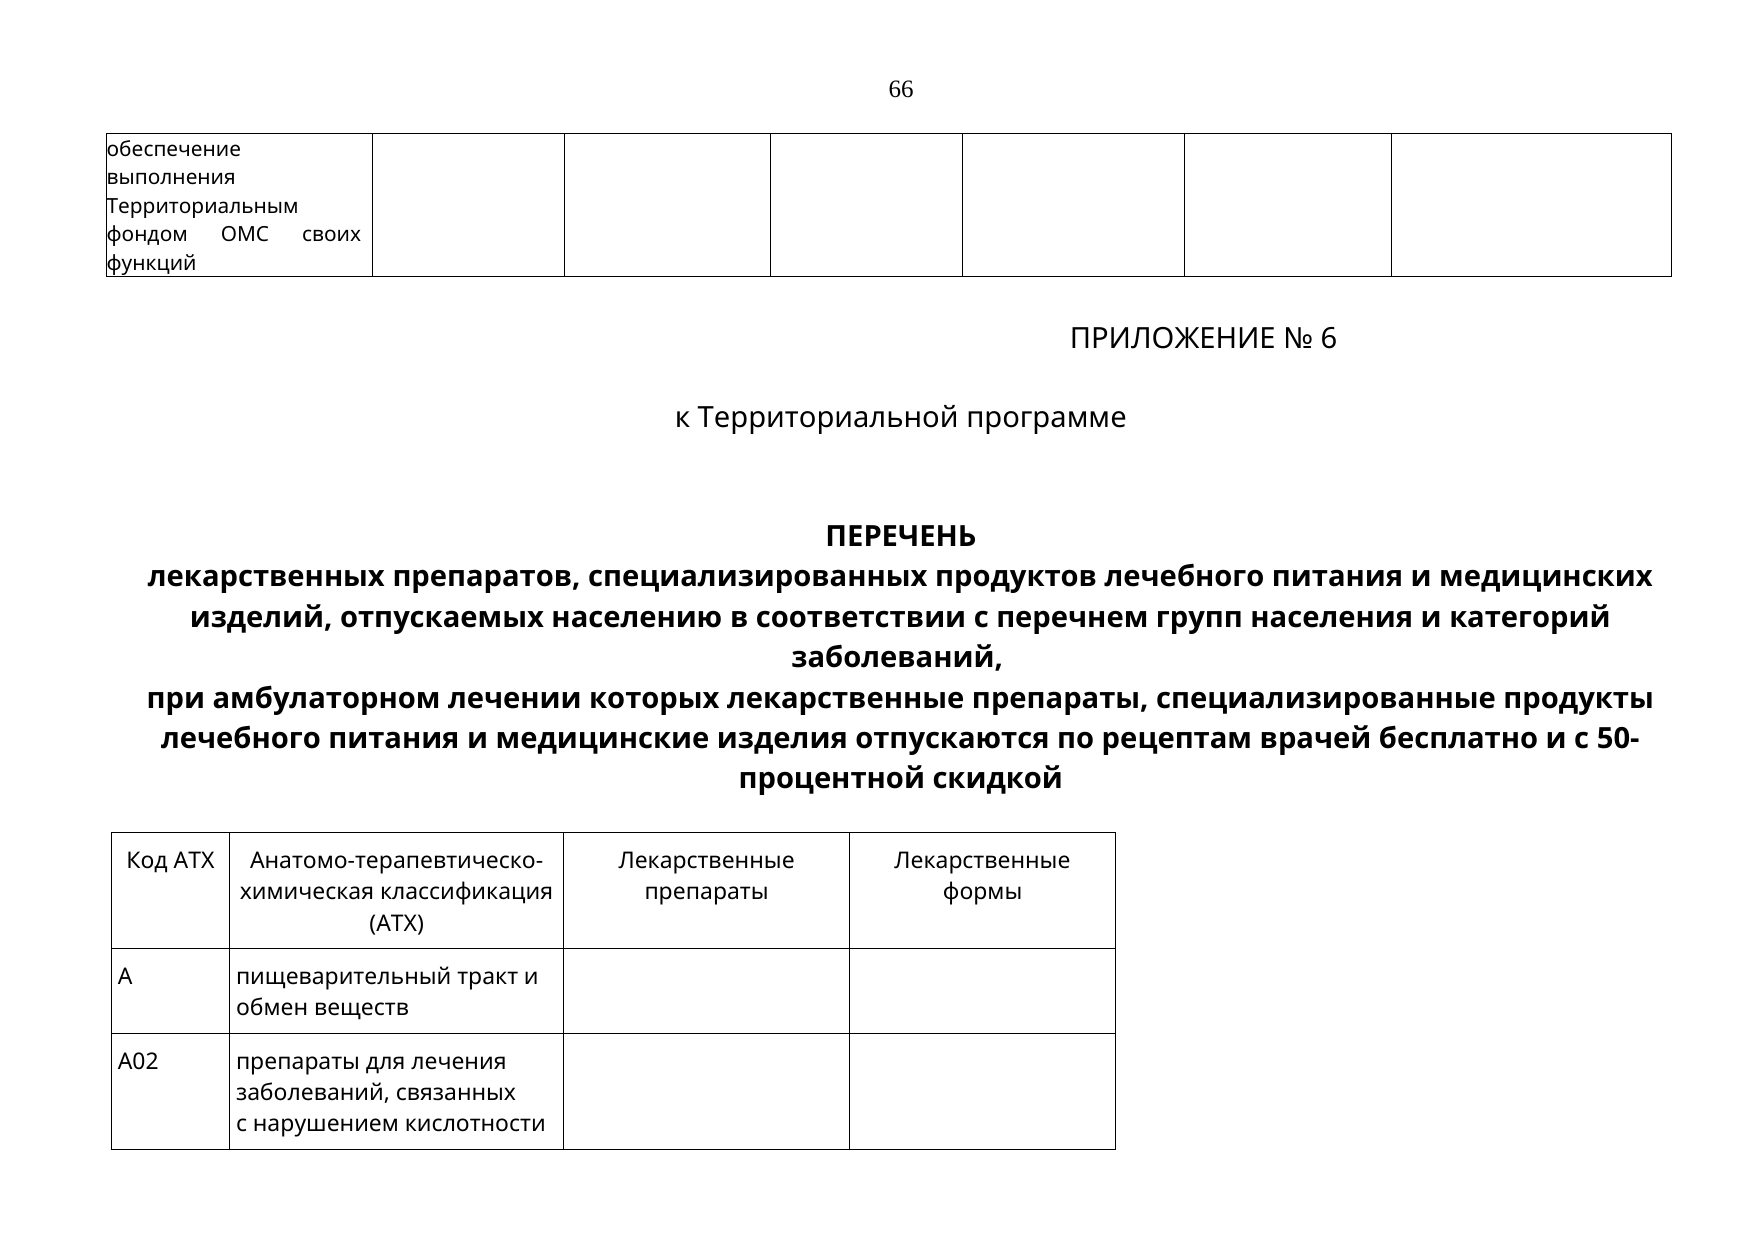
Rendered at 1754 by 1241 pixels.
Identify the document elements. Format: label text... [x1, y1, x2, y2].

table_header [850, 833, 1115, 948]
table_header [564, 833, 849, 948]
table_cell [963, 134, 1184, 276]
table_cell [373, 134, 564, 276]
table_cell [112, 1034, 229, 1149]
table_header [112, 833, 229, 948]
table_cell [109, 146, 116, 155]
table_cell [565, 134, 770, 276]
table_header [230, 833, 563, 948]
text к Территориальной программе [118, 396, 1683, 436]
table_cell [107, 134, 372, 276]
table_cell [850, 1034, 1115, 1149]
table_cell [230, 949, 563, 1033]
subtitle ПЕРЕЧЕНЬ [118, 515, 1683, 555]
text ПРИЛОЖЕНИЕ № 6 [723, 317, 1683, 357]
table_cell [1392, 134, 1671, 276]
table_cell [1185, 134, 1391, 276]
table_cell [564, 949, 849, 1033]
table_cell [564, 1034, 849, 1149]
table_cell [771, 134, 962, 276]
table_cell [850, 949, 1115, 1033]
subtitle лекарственных препаратов, специализированных продуктов лечебного питания и медицинских изделий, отпускаемых населению в соответствии с перечнем групп населения и категорий заболеваний, при амбулаторном лечении которых лекарственные препараты, специализированные продукты лечебного питания и медицинские изделия отпускаются по рецептам врачей бесплатно и с 50-процентной скидкой [118, 556, 1683, 797]
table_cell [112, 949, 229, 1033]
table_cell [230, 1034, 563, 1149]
